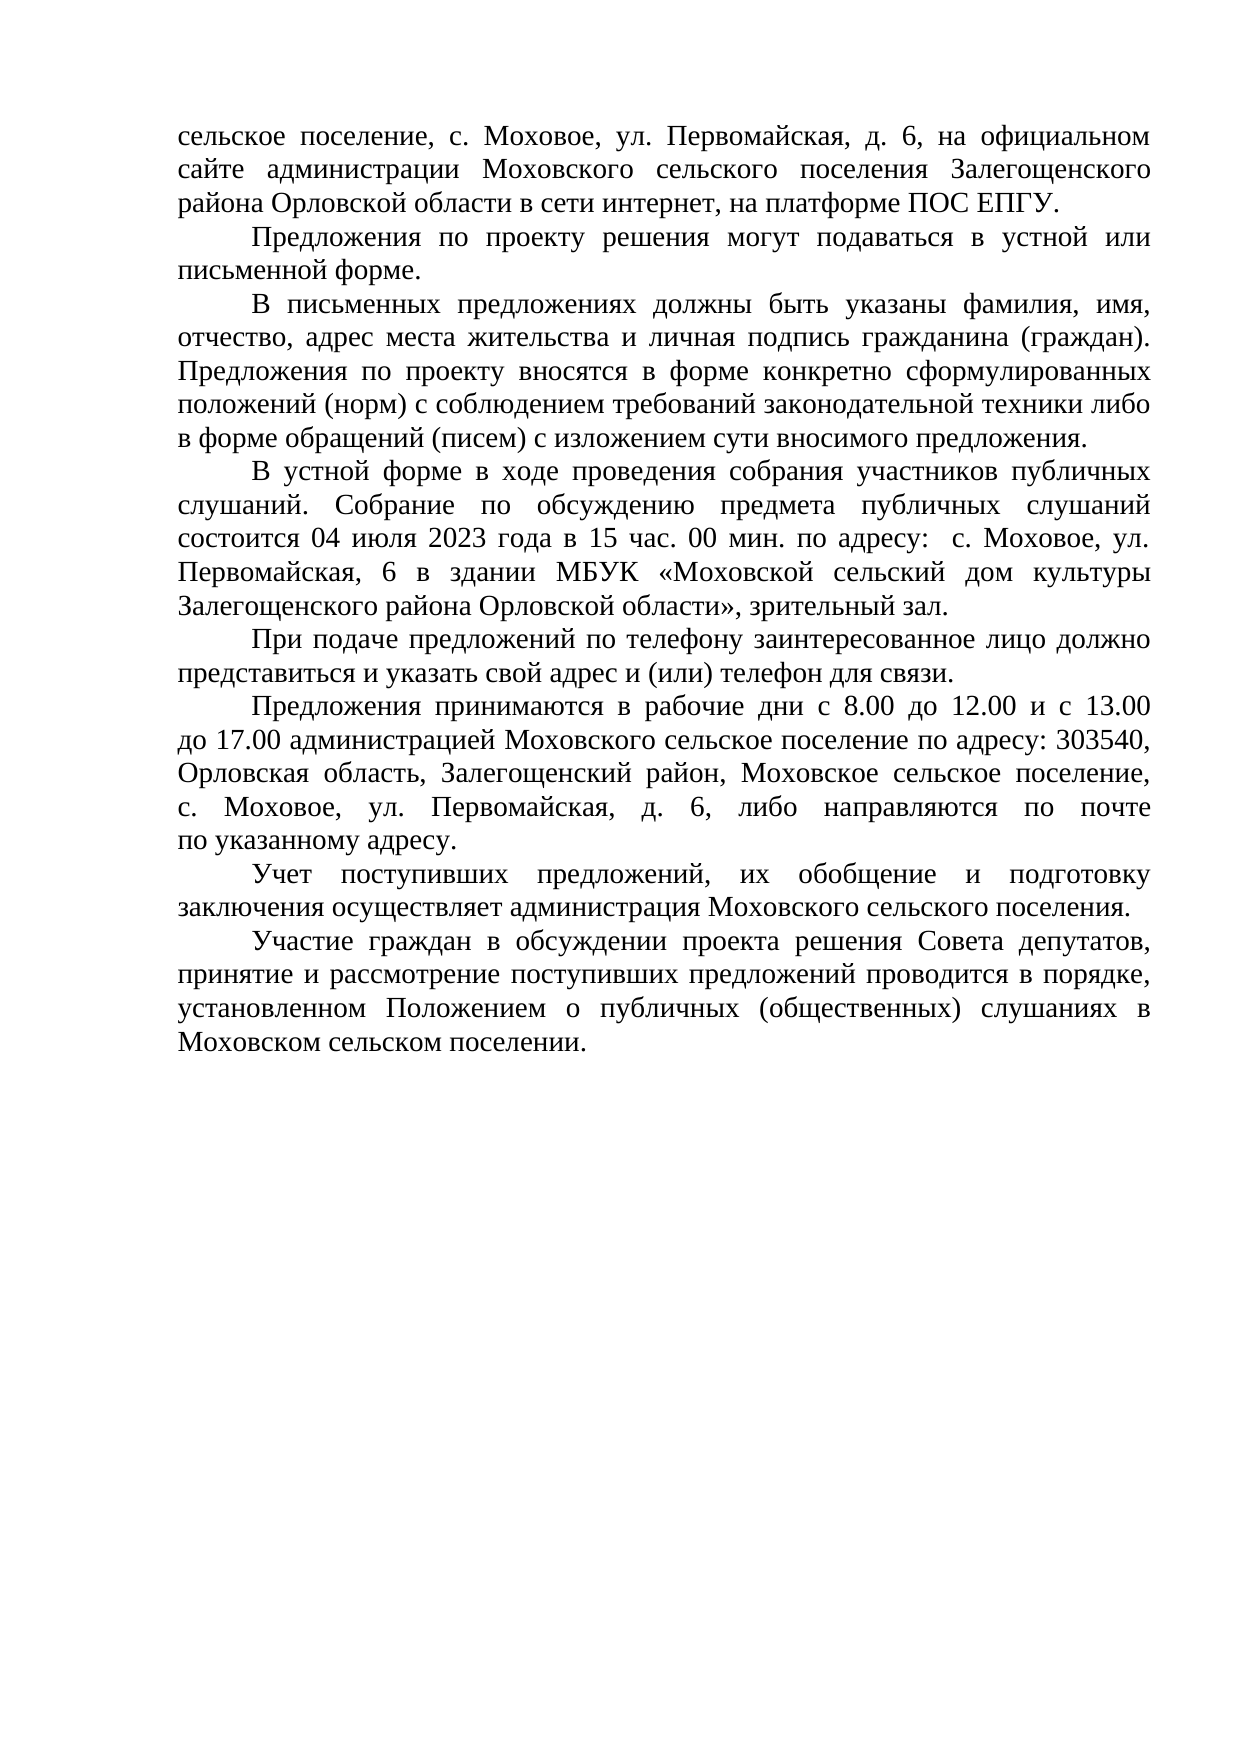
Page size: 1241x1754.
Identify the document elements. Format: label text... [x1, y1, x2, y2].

text В устной форме в ходе проведения собрания участников публичных слушаний. Собрание по обсуждению предмета публичных слушаний состоится 04 июля 2023 года в 15 час. 00 мин. по адресу: с. Моховое, ул. Первомайская, 6 в здании МБУК «Моховской сельский дом культуры Залегощенского района Орловской области», зрительный зал. [177, 453, 1152, 621]
text Участие граждан в обсуждении проекта решения Совета депутатов, принятие и рассмотрение поступивших предложений проводится в порядке, установленном Положением о публичных (общественных) слушаниях в Моховском сельском поселении. [177, 923, 1152, 1057]
text Предложения по проекту решения могут подаваться в устной или письменной форме. [177, 219, 1152, 286]
text При подаче предложений по телефону заинтересованное лицо должно представиться и указать свой адрес и (или) телефон для связи. [177, 621, 1152, 688]
text Учет поступивших предложений, их обобщение и подготовку заключения осуществляет администрация Моховского сельского поселения. [177, 856, 1152, 923]
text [177, 118, 1152, 219]
text Предложения принимаются в рабочие дни с 8.00 до 12.00 и с 13.00 до 17.00 администрацией Моховского сельское поселение по адресу: 303540, Орловская область, Залегощенский район, Моховское сельское поселение, с. Моховое, ул. Первомайская, д. 6, либо направляются по почте по указанному адресу. [177, 688, 1152, 856]
text В письменных предложениях должны быть указаны фамилия, имя, отчество, адрес места жительства и личная подпись гражданина (граждан). Предложения по проекту вносятся в форме конкретно сформулированных положений (норм) с соблюдением требований законодательной техники либо в форме обращений (писем) с изложением сути вносимого предложения. [177, 286, 1152, 453]
